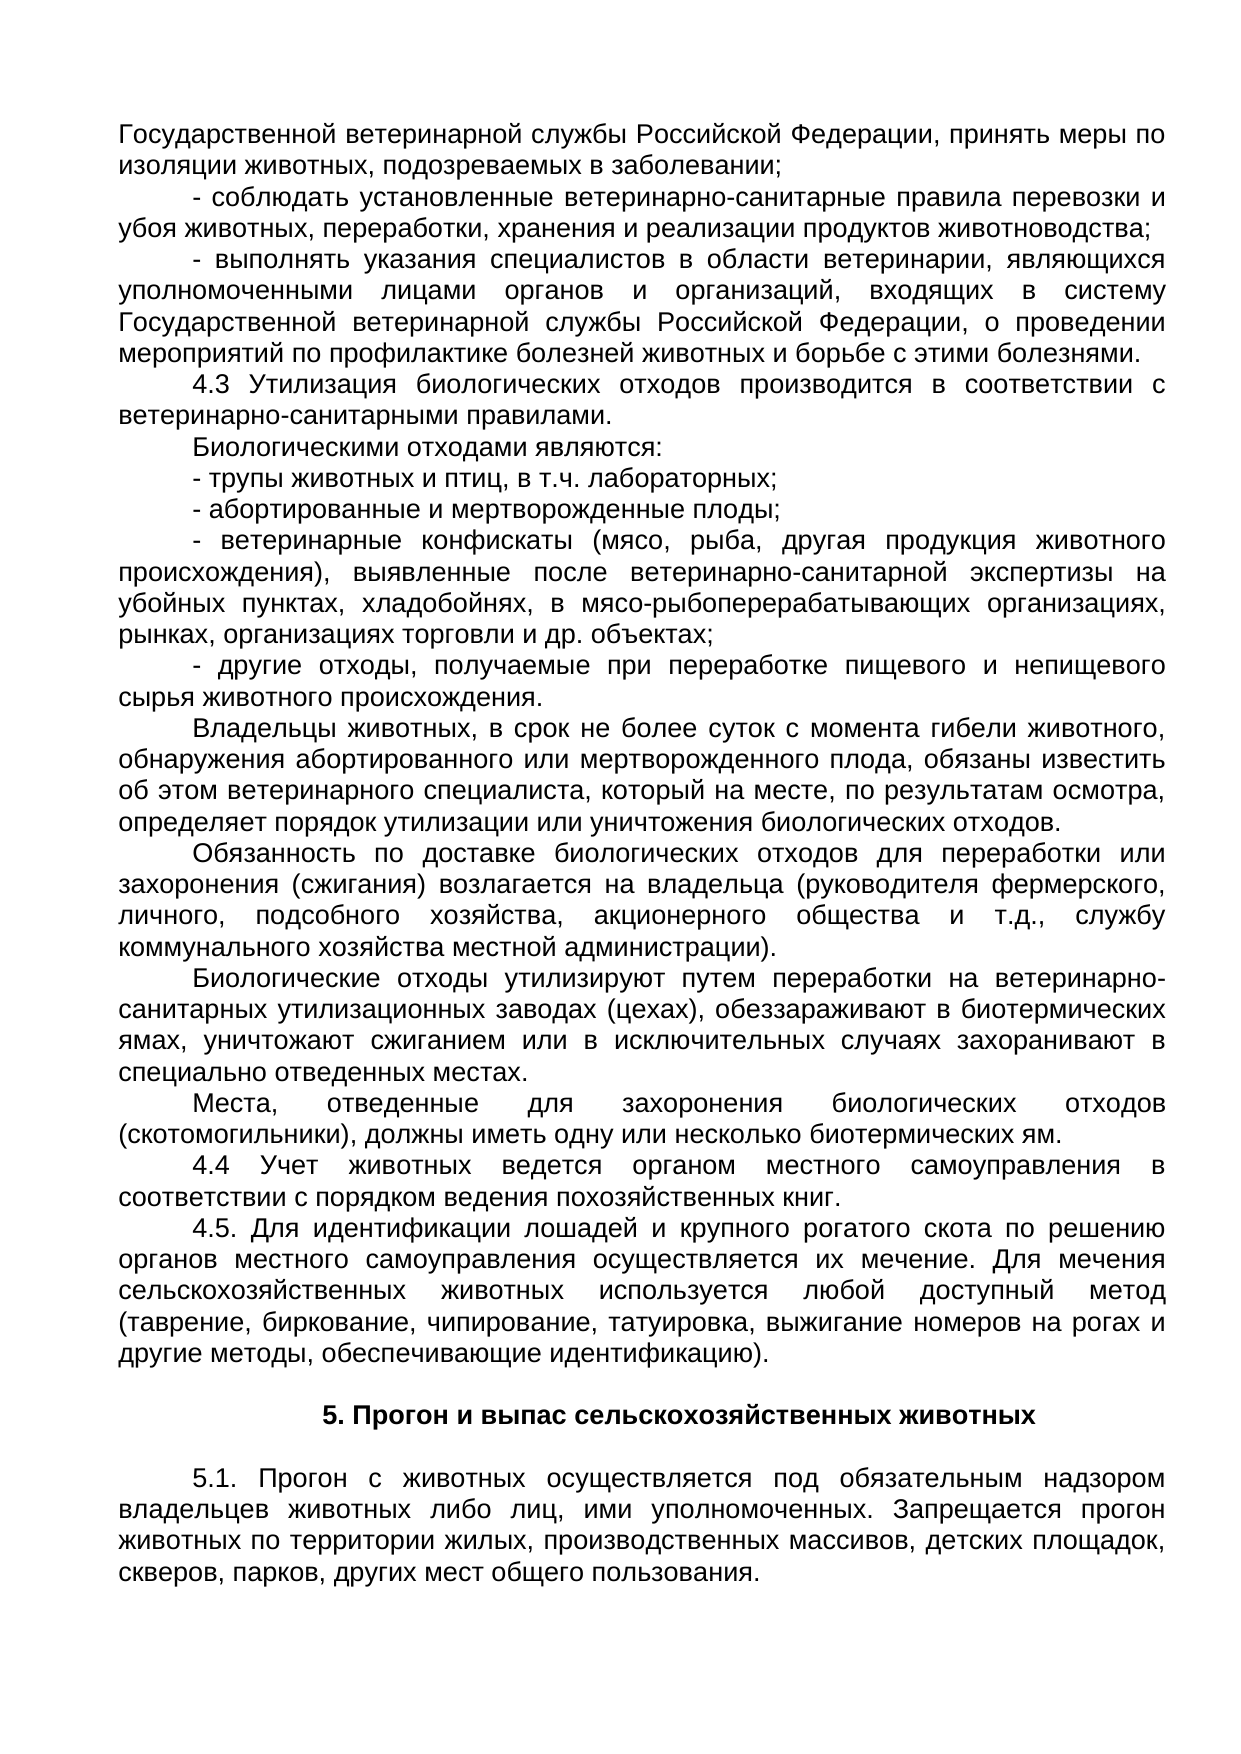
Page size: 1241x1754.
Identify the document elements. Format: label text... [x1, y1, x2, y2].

text 5. Прогон и выпас сельскохозяйственных животных [118, 1399, 1167, 1431]
text 4.3 Утилизация биологических отходов производится в соответствии с ветеринарно-санитарными правилами. [118, 368, 1167, 431]
text 4.5. Для идентификации лошадей и крупного рогатого скота по решению органов местного самоуправления осуществляется их мечение. Для мечения сельскохозяйственных животных используется любой доступный метод (таврение, биркование, чипирование, татуировка, выжигание номеров на рогах и другие методы, обеспечивающие идентификацию). [118, 1212, 1167, 1368]
text 5.1. Прогон с животных осуществляется под обязательным надзором владельцев животных либо лиц, ими уполномоченных. Запрещается прогон животных по территории жилых, производственных массивов, детских площадок, скверов, парков, других мест общего пользования. [118, 1462, 1167, 1587]
text Биологическими отходами являются: [118, 431, 1167, 462]
text 4.4 Учет животных ведется органом местного самоуправления в соответствии с порядком ведения похозяйственных книг. [118, 1149, 1167, 1212]
text - абортированные и мертворожденные плоды; [118, 493, 1167, 524]
text - другие отходы, получаемые при переработке пищевого и непищевого сырья животного происхождения. [118, 649, 1167, 712]
text Владельцы животных, в срок не более суток с момента гибели животного, обнаружения абортированного или мертворожденного плода, обязаны известить об этом ветеринарного специалиста, который на месте, по результатам осмотра, определяет порядок утилизации или уничтожения биологических отходов. [118, 712, 1167, 837]
text - соблюдать установленные ветеринарно-санитарные правила перевозки и убоя животных, переработки, хранения и реализации продуктов животноводства; [118, 181, 1167, 243]
text Места, отведенные для захоронения биологических отходов (скотомогильники), должны иметь одну или несколько биотермических ям. [118, 1087, 1167, 1149]
text Обязанность по доставке биологических отходов для переработки или захоронения (сжигания) возлагается на владельца (руководителя фермерского, личного, подсобного хозяйства, акционерного общества и т.д., службу коммунального хозяйства местной администрации). [118, 837, 1167, 962]
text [118, 118, 1167, 181]
text Биологические отходы утилизируют путем переработки на ветеринарно-санитарных утилизационных заводах (цехах), обеззараживают в биотермических ямах, уничтожают сжиганием или в исключительных случаях захоранивают в специально отведенных местах. [118, 962, 1167, 1087]
text - трупы животных и птиц, в т.ч. лабораторных; [118, 462, 1167, 493]
text - выполнять указания специалистов в области ветеринарии, являющихся уполномоченными лицами органов и организаций, входящих в систему Государственной ветеринарной службы Российской Федерации, о проведении мероприятий по профилактике болезней животных и борьбе с этими болезнями. [118, 243, 1167, 368]
text - ветеринарные конфискаты (мясо, рыба, другая продукция животного происхождения), выявленные после ветеринарно-санитарной экспертизы на убойных пунктах, хладобойнях, в мясо-рыбоперерабатывающих организациях, рынках, организациях торговли и др. объектах; [118, 524, 1167, 649]
